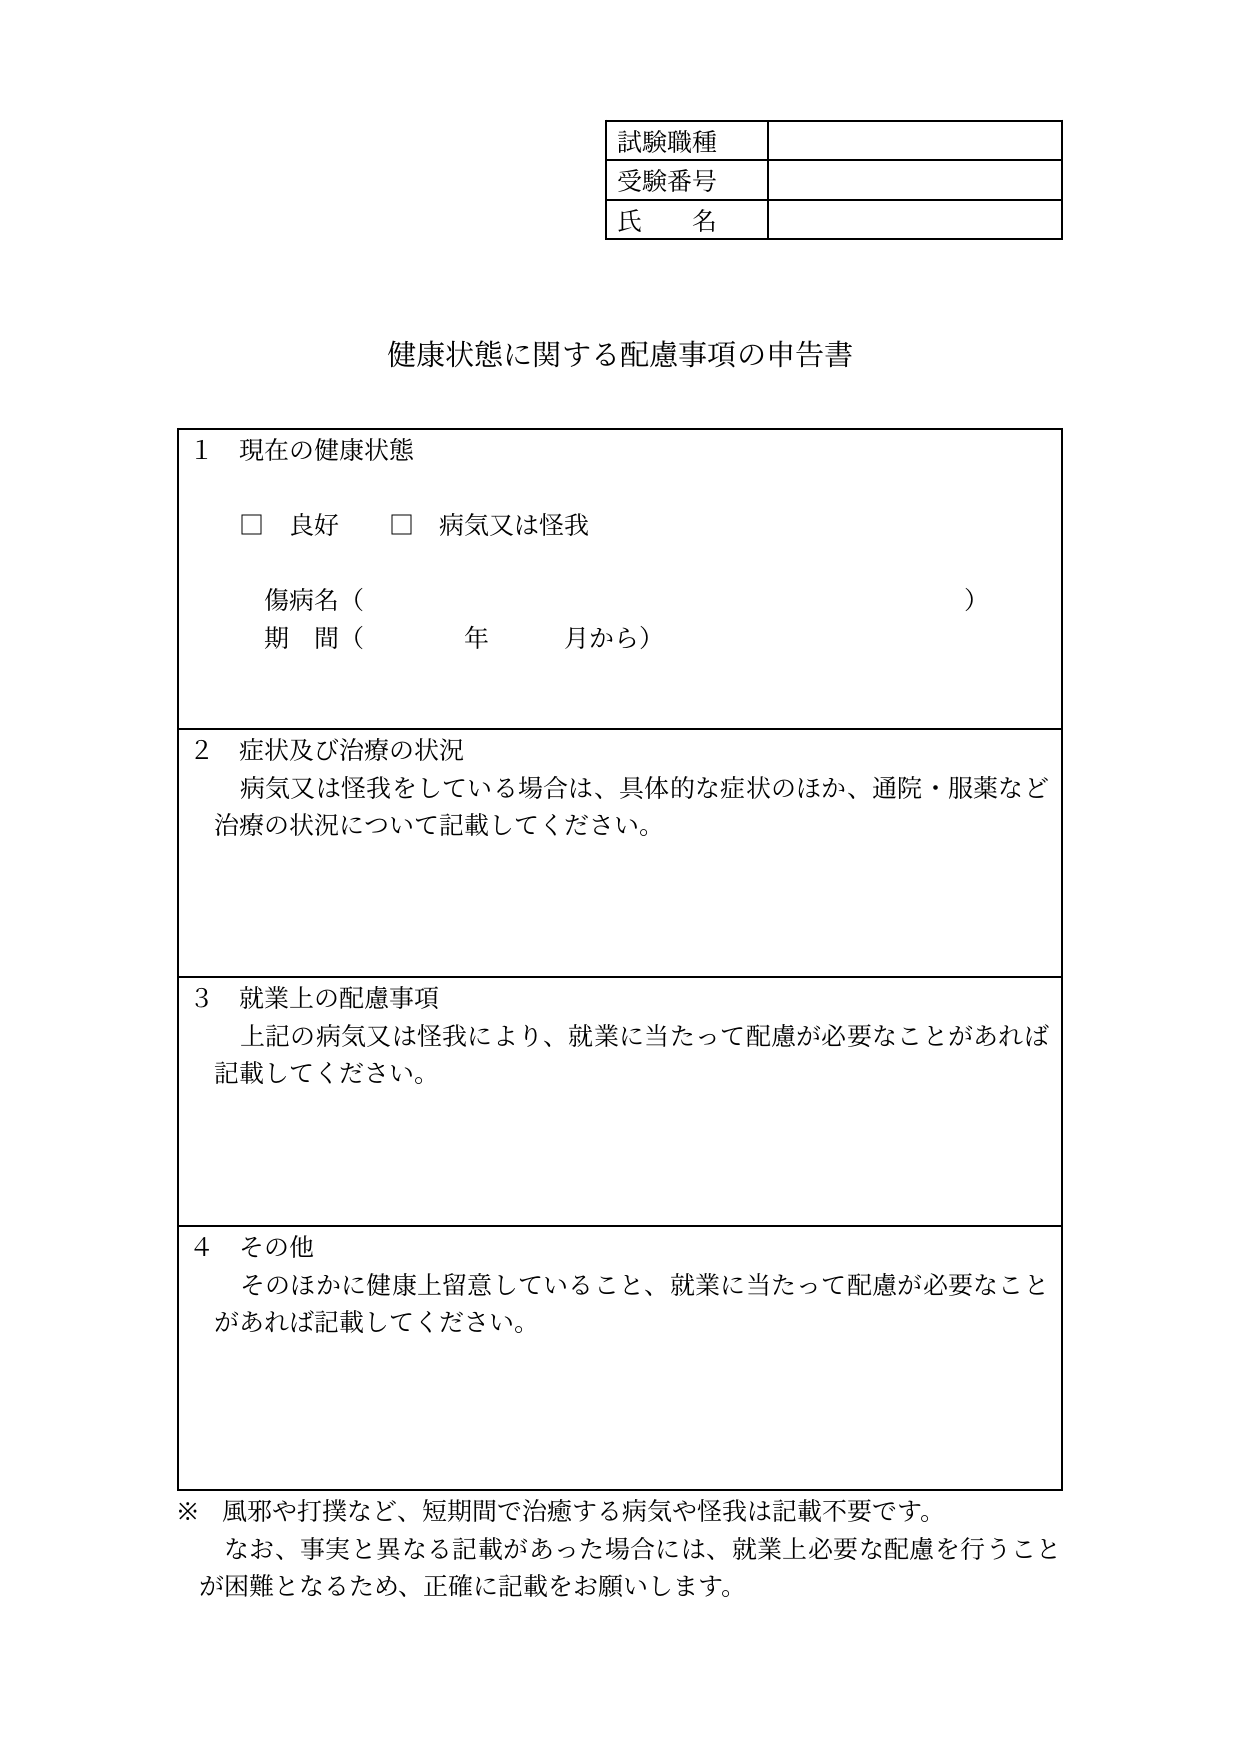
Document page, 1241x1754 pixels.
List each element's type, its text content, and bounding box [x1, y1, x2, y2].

table_cell [769, 201, 1061, 238]
table_header [769, 122, 1061, 159]
text ※ 風邪や打撲など、短期間で治癒する病気や怪我は記載不要です。 [177, 1491, 1063, 1528]
table_header １ 現在の健康状態 □ 良好 □ 病気又は怪我 傷病名（ ） 期 間（ 年 月から） [179, 430, 1061, 728]
table_cell [769, 161, 1061, 199]
table_cell 受験番号 [607, 161, 767, 199]
table_cell ３ 就業上の配慮事項 上記の病気又は怪我により、就業に当たって配慮が必要なことがあれば記載してください。 [179, 978, 1061, 1225]
table_cell ４ その他 そのほかに健康上留意していること、就業に当たって配慮が必要なことがあれば記載してください。 [179, 1227, 1061, 1489]
text 健康状態に関する配慮事項の申告書 [177, 315, 1063, 390]
table_cell ２ 症状及び治療の状況 病気又は怪我をしている場合は、具体的な症状のほか、通院・服薬など 治療の状況について記載してください。 [179, 730, 1061, 976]
table_header 試験職種 [607, 122, 767, 159]
text なお、事実と異なる記載があった場合には、就業上必要な配慮を行うことが困難となるため、正確に記載をお願いします。 [199, 1528, 1063, 1603]
table_cell 氏 名 [607, 201, 767, 238]
